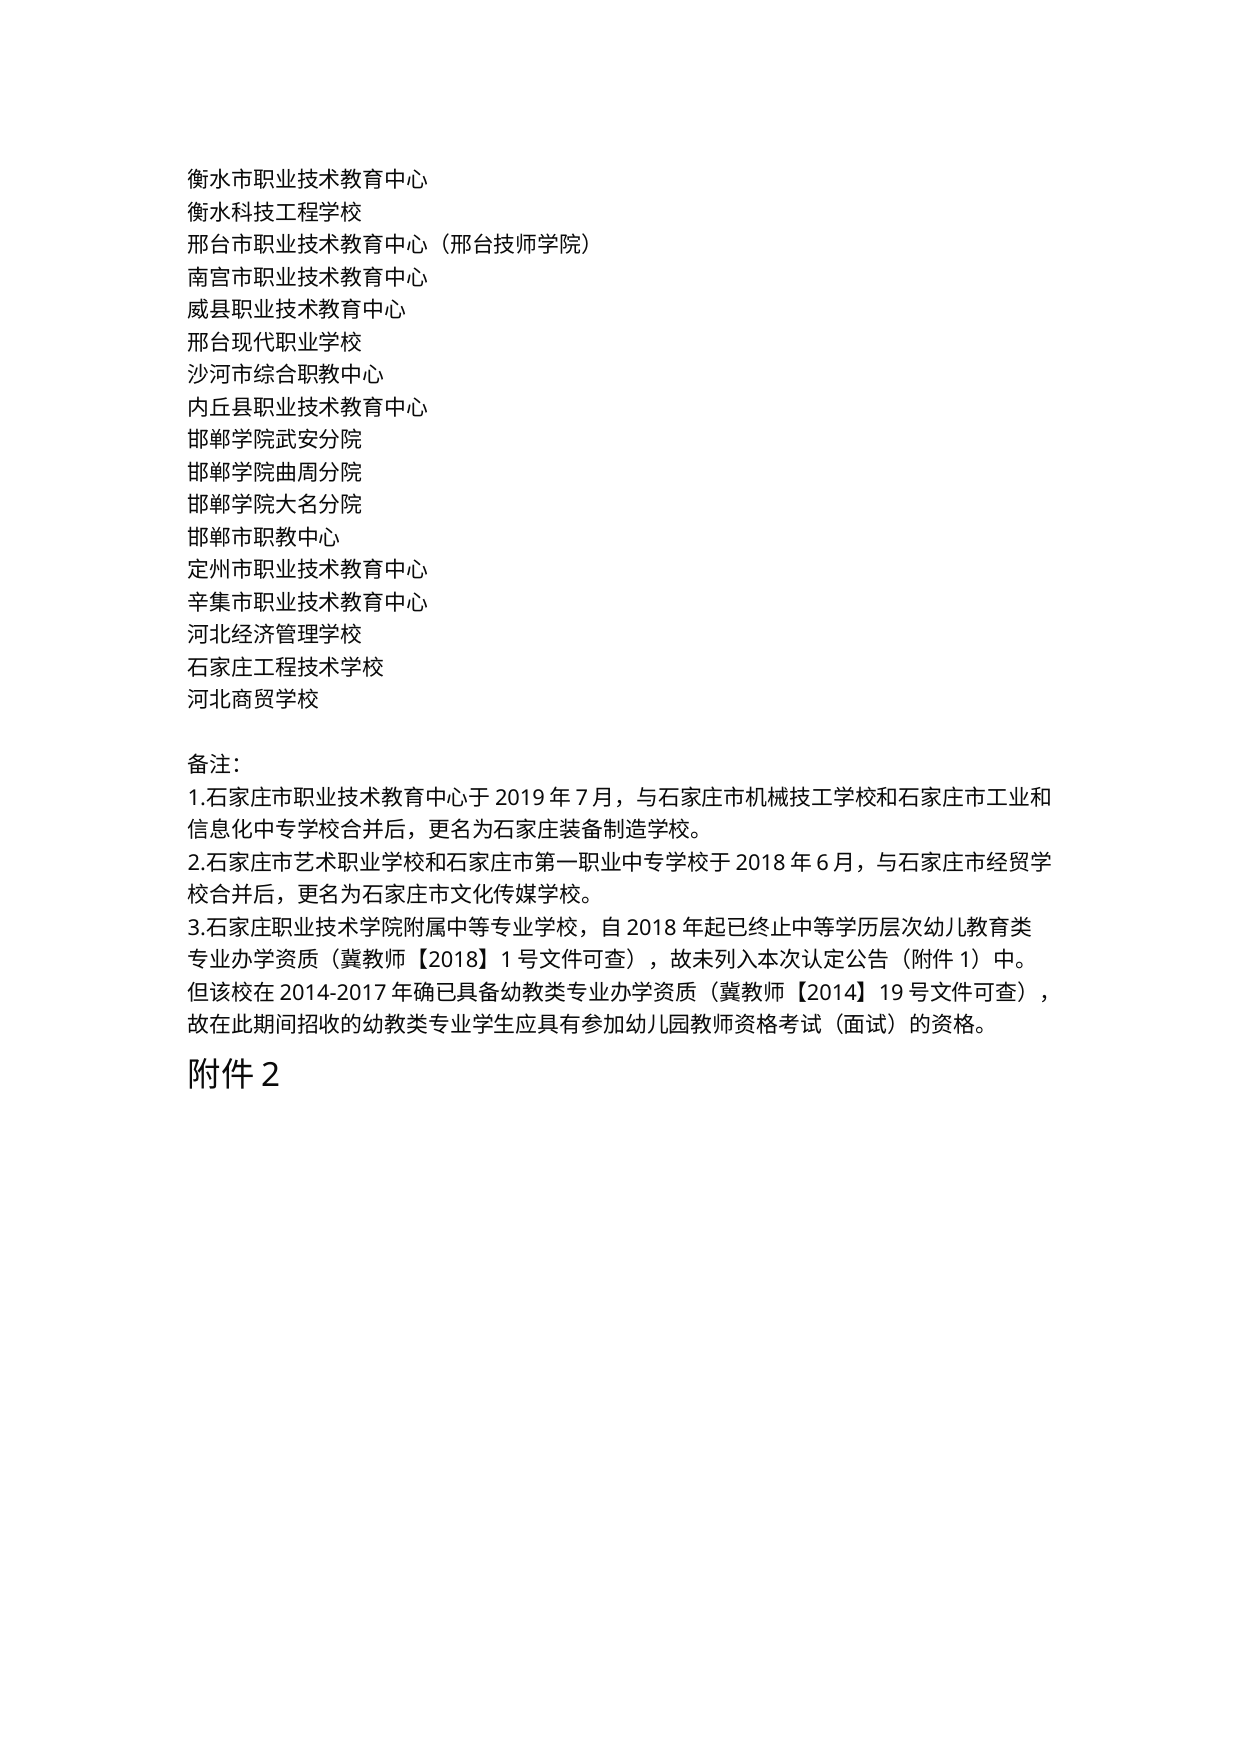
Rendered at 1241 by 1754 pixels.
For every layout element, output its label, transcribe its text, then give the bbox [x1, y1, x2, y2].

text 2.石家庄市艺术职业学校和石家庄市第一职业中专学校于2018年6月，与石家庄市经贸学校合并后，更名为石家庄市文化传媒学校。 [187, 844, 1053, 909]
text 河北商贸学校 [187, 682, 1053, 714]
text 河北经济管理学校 [187, 617, 1053, 649]
text 邢台现代职业学校 [187, 324, 1053, 357]
text 定州市职业技术教育中心 [187, 552, 1053, 584]
text 备注： [187, 747, 1053, 779]
text 邯郸市职教中心 [187, 519, 1053, 552]
text 邢台市职业技术教育中心（邢台技师学院） [187, 227, 1053, 259]
text 沙河市综合职教中心 [187, 357, 1053, 389]
text 辛集市职业技术教育中心 [187, 584, 1053, 617]
text 威县职业技术教育中心 [187, 292, 1053, 324]
text 内丘县职业技术教育中心 [187, 389, 1053, 422]
text 1.石家庄市职业技术教育中心于2019年7月，与石家庄市机械技工学校和石家庄市工业和信息化中专学校合并后，更名为石家庄装备制造学校。 [187, 779, 1053, 844]
text 南宫市职业技术教育中心 [187, 259, 1053, 292]
text 石家庄工程技术学校 [187, 649, 1053, 682]
text 3.石家庄职业技术学院附属中等专业学校，自 2018 年起已终止中等学历层次幼儿教育类专业办学资质（冀教师【2018】1号文件可查），故未列入本次认定公告（附件1）中。但该校在2014-2017年确已具备幼教类专业办学资质（冀教师【2014】19号文件可查），故在此期间招收的幼教类专业学生应具有参加幼儿园教师资格考试（面试）的资格。 [187, 909, 1053, 1039]
text 衡水市职业技术教育中心 [187, 162, 1053, 194]
text 邯郸学院大名分院 [187, 487, 1053, 519]
text 邯郸学院武安分院 [187, 422, 1053, 454]
text 附件2 [187, 1039, 1053, 1104]
text 衡水科技工程学校 [187, 194, 1053, 227]
text 邯郸学院曲周分院 [187, 454, 1053, 487]
